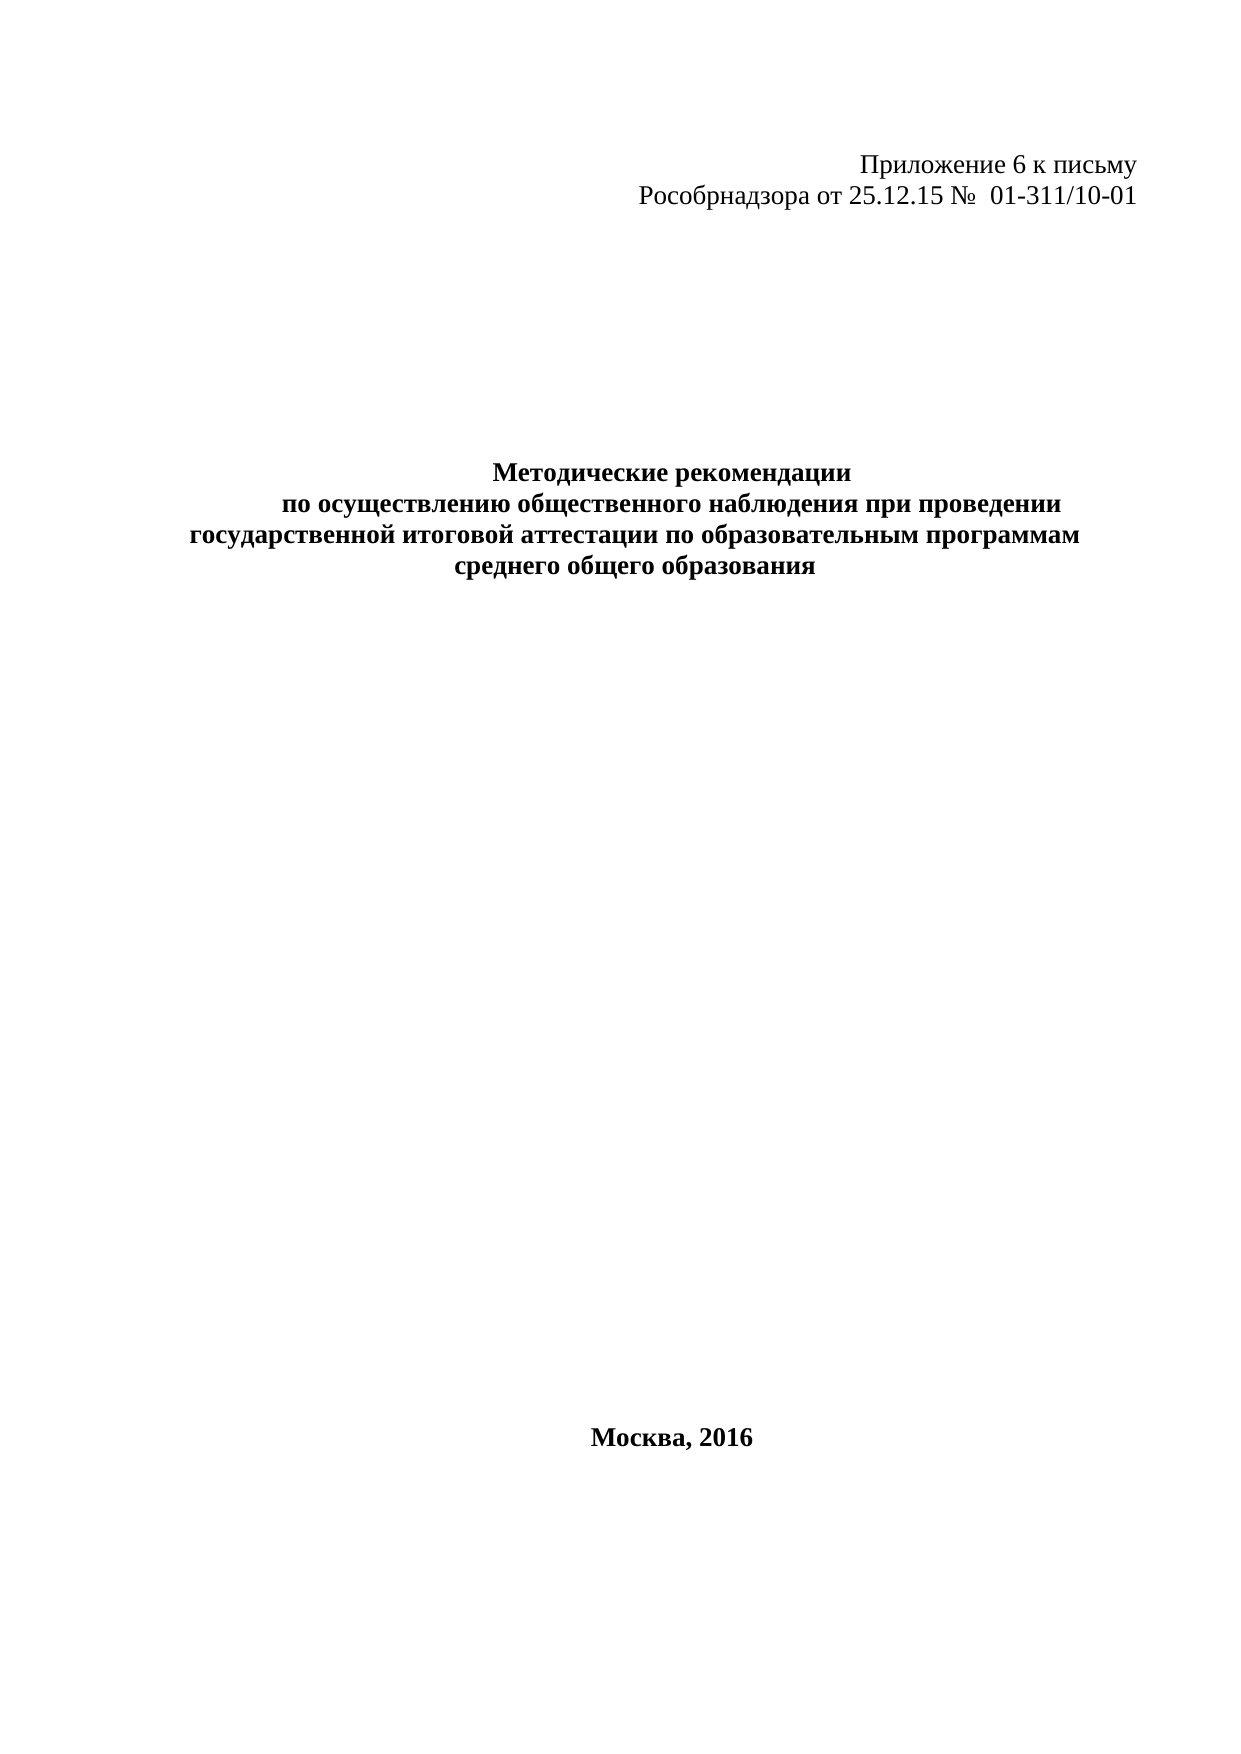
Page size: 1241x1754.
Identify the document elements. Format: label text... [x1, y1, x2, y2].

text Приложение 6 к письму [133, 148, 1137, 179]
text Рособрнадзора от 25.12.15 № 01-311/10-01 [133, 179, 1137, 210]
text по осуществлению общественного наблюдения при проведении государственной итоговой аттестации по образовательным программам среднего общего образования [133, 487, 1137, 581]
text Москва, 2016 [133, 1422, 1137, 1453]
text Методические рекомендации [133, 456, 1137, 487]
